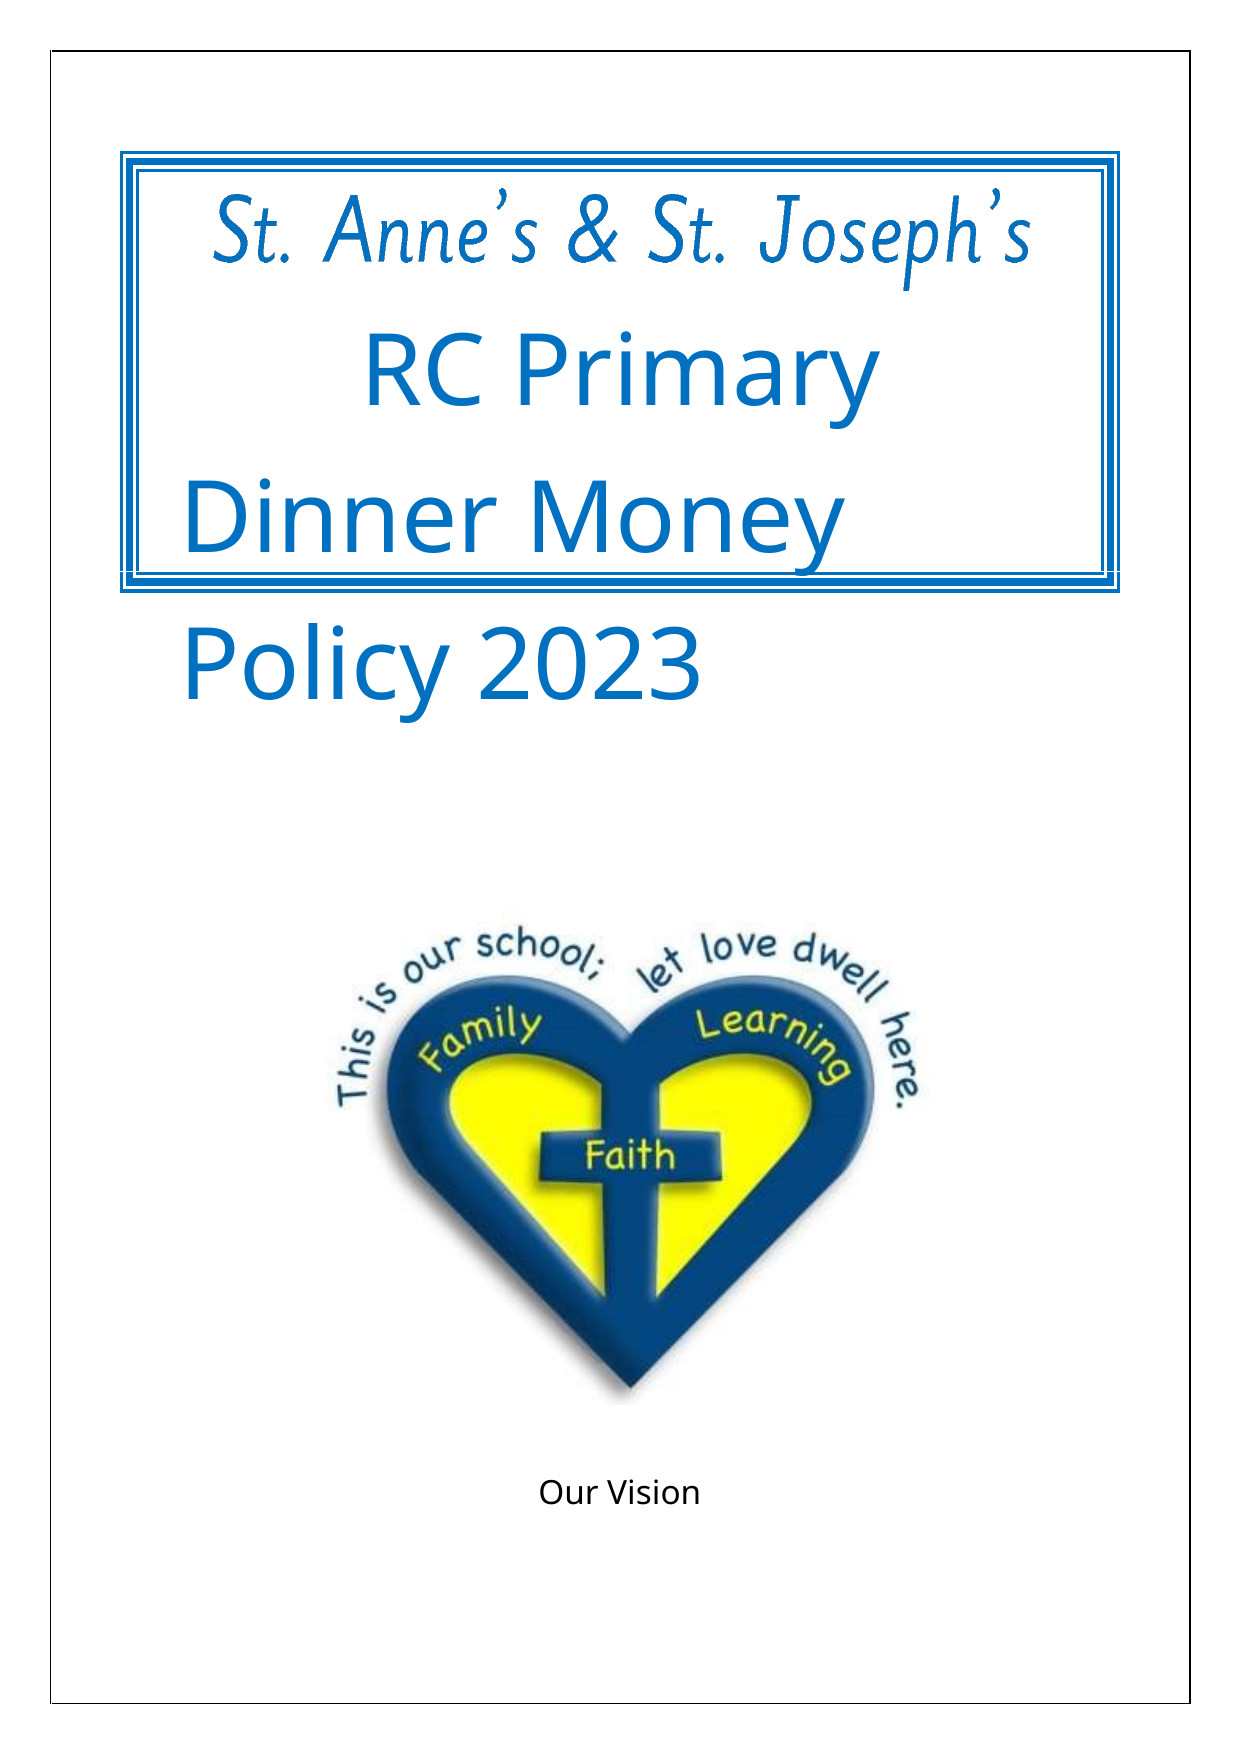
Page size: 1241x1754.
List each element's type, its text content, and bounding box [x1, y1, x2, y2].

text Our Vision [154, 1469, 1085, 1514]
picture [327, 910, 931, 1405]
text RC Primary [150, 298, 1090, 434]
text Dinner Money Policy 2023 [179, 445, 1091, 729]
picture [209, 174, 1089, 298]
